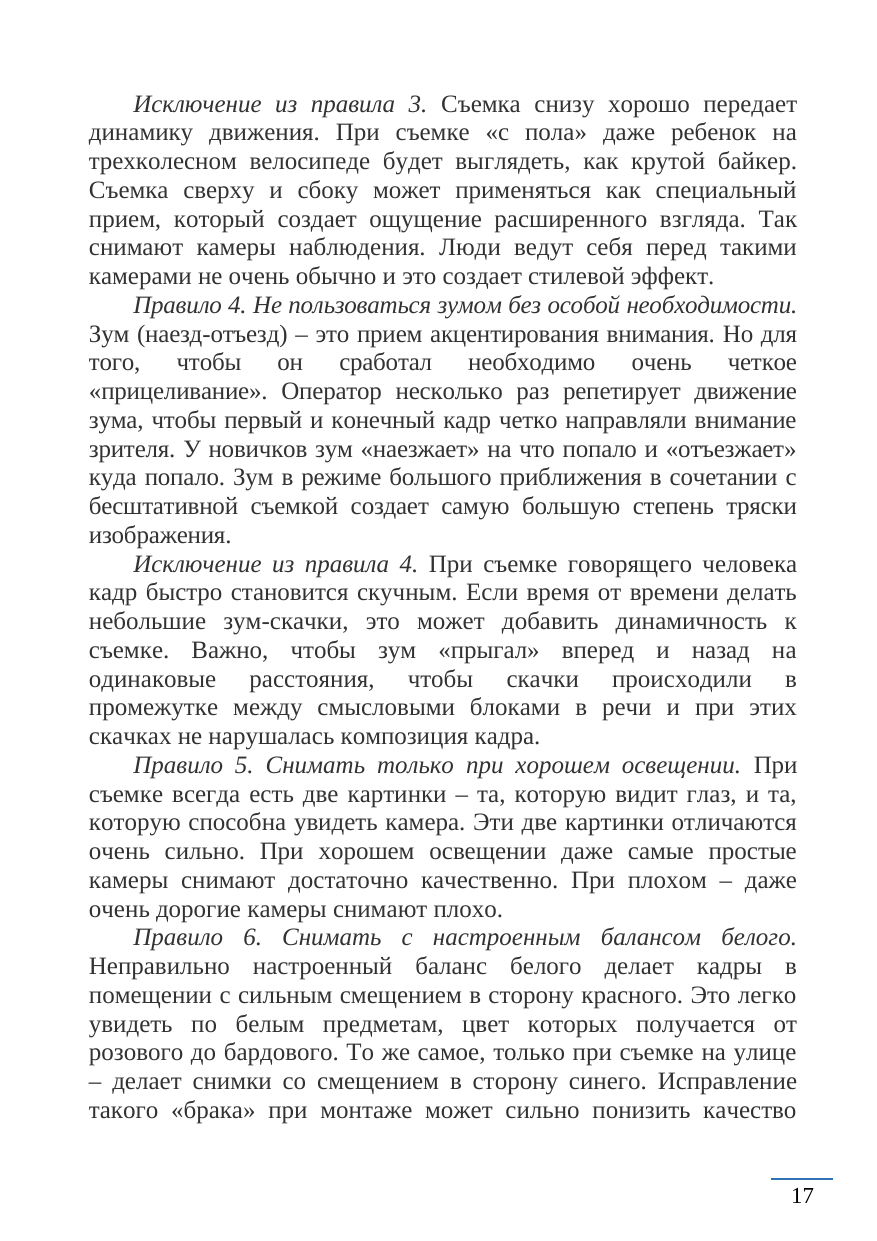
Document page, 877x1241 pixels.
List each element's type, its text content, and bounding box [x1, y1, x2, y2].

text Правило 4. Не пользоваться зумом без особой необходимости. Зум (наезд-отъезд) – это прием акцентирования внимания. Но для того, чтобы он сработал необходимо очень четкое «прицеливание». Оператор несколько раз репетирует движение зума, чтобы первый и конечный кадр четко направляли внимание зрителя. У новичков зум «наезжает» на что попало и «отъезжает» куда попало. Зум в режиме большого приближения в сочетании с бесштативной съемкой создает самую большую степень тряски изображения. [89, 290, 797, 549]
text Правило 5. Снимать только при хорошем освещении. При съемке всегда есть две картинки – та, которую видит глаз, и та, которую способна увидеть камера. Эти две картинки отличаются очень сильно. При хорошем освещении даже самые простые камеры снимают достаточно качественно. При плохом – даже очень дорогие камеры снимают плохо. [89, 750, 797, 922]
text Исключение из правила 4. При съемке говорящего человека кадр быстро становится скучным. Если время от времени делать небольшие зум-скачки, это может добавить динамичность к съемке. Важно, чтобы зум «прыгал» вперед и назад на одинаковые расстояния, чтобы скачки происходили в промежутке между смысловыми блоками в речи и при этих скачках не нарушалась композиция кадра. [89, 549, 797, 750]
text Исключение из правила 3. Съемка снизу хорошо передает динамику движения. При съемке «с пола» даже ребенок на трехколесном велосипеде будет выглядеть, как крутой байкер. Съемка сверху и сбоку может применяться как специальный прием, который создает ощущение расширенного взгляда. Так снимают камеры наблюдения. Люди ведут себя перед такими камерами не очень обычно и это создает стилевой эффект. [89, 89, 797, 290]
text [89, 922, 797, 1124]
